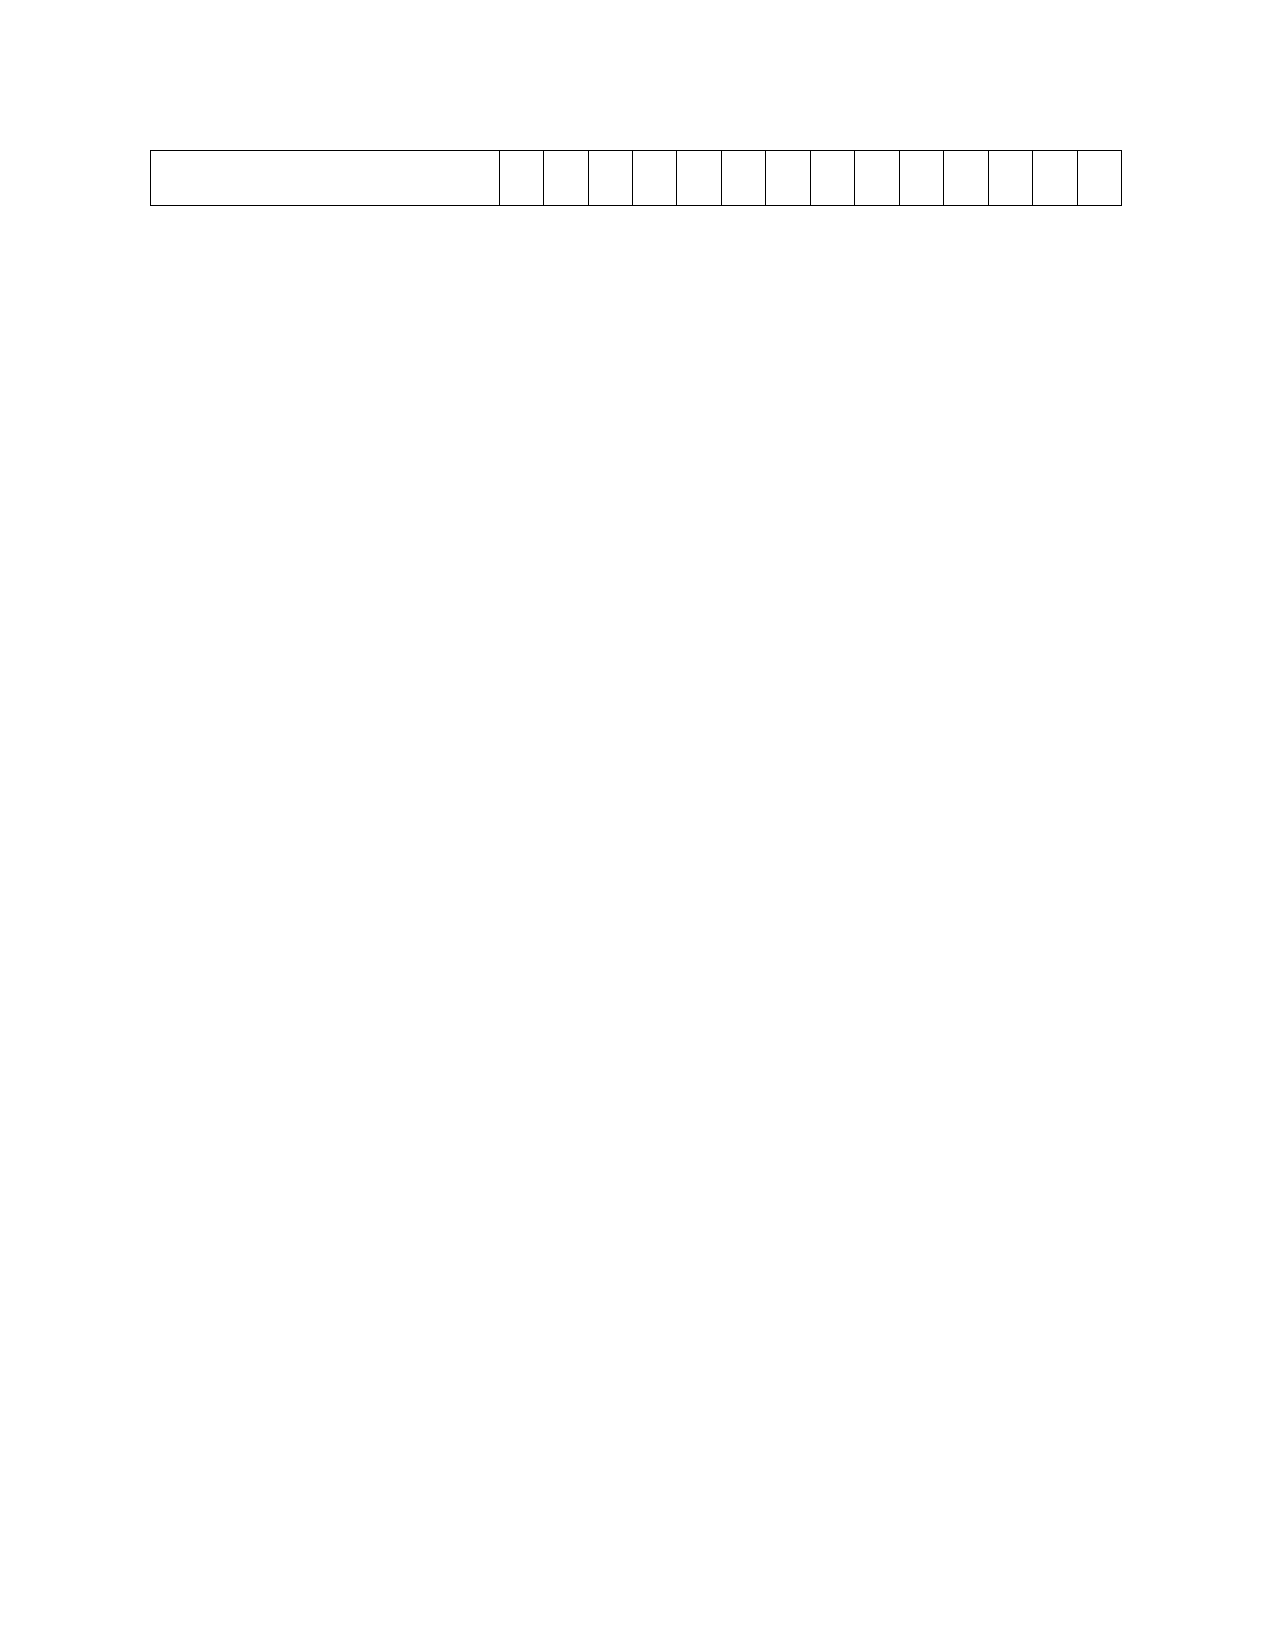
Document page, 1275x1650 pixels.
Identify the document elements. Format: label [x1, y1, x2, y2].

table_cell [855, 151, 899, 205]
table_cell [989, 151, 1032, 205]
table_cell [151, 151, 499, 205]
table_cell [722, 151, 765, 205]
table_cell [766, 151, 810, 205]
table_cell [1033, 151, 1077, 205]
table_cell [633, 151, 676, 205]
table_cell [900, 151, 943, 205]
table_cell [1078, 151, 1121, 205]
table_cell [811, 151, 854, 205]
table_cell [500, 151, 543, 205]
table_cell [677, 151, 721, 205]
table_cell [944, 151, 988, 205]
table_cell [589, 151, 632, 205]
table_cell [544, 151, 588, 205]
